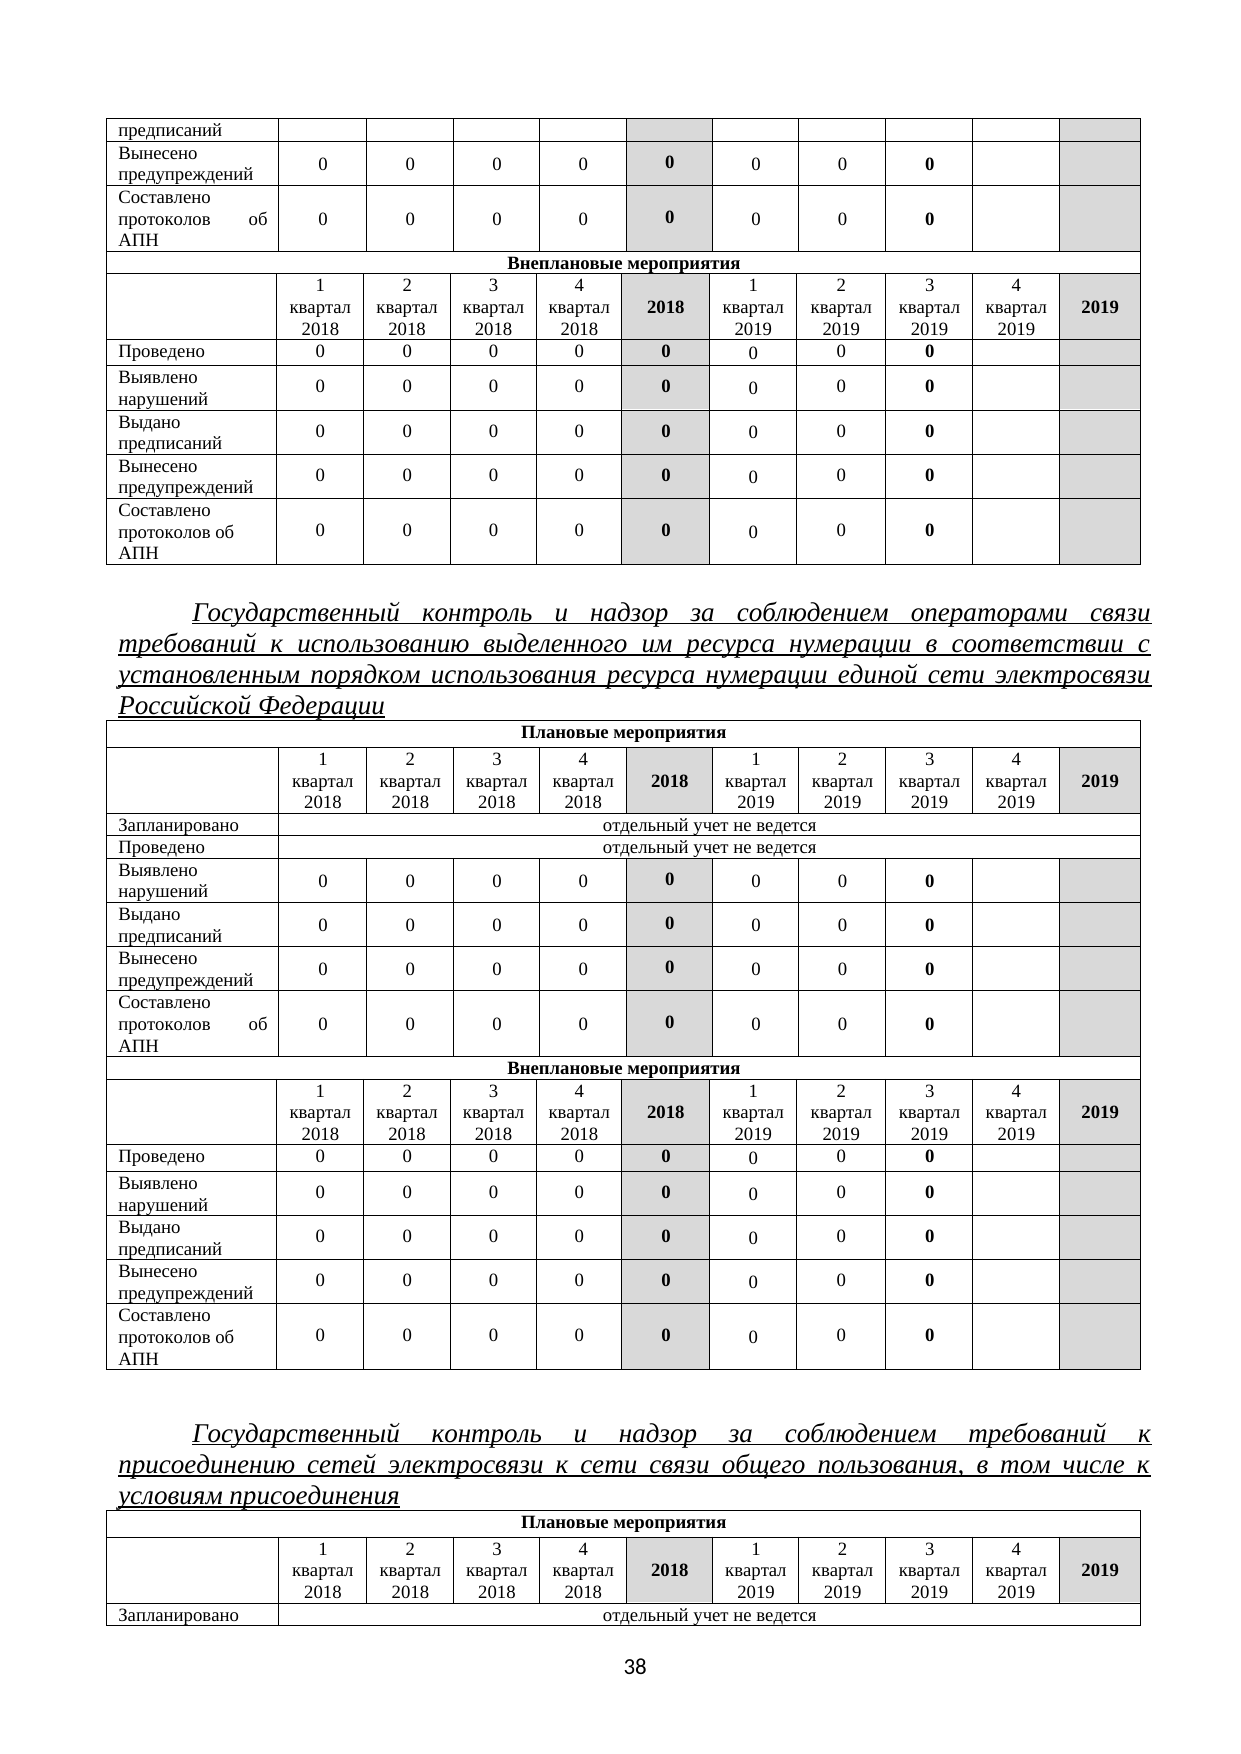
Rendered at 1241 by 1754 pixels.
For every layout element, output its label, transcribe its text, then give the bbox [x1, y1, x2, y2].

text Государственный контроль и надзор за соблюдением требований к присоединению сетей электросвязи к сети связи общего пользования, в том числе к условиям присоединения [118, 1417, 1152, 1510]
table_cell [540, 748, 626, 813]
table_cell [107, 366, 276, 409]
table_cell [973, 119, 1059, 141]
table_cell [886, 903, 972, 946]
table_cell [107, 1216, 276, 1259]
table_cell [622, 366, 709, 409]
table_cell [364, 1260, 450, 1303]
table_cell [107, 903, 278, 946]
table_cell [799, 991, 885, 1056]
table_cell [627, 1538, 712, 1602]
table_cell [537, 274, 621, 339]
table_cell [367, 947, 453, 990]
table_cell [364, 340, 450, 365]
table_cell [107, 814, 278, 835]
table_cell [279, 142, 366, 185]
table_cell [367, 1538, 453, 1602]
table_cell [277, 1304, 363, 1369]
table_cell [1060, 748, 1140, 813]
text Государственный контроль и надзор за соблюдением операторами связи требований к использованию выделенного им ресурса нумерации в соответствии с установленным порядком использования ресурса нумерации единой сети электросвязи Российской Федерации [118, 687, 1152, 720]
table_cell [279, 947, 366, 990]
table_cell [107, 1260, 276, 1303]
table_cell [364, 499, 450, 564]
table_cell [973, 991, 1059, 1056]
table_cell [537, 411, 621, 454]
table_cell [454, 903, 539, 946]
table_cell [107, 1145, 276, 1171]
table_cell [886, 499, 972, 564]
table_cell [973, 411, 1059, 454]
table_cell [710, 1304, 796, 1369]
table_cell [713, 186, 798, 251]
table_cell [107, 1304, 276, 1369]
text Государственный контроль и надзор за соблюдением операторами связи требований к использованию выделенного им ресурса нумерации в соответствии с установленным порядком использования ресурса нумерации единой сети электросвязи Российской Федерации [118, 596, 1152, 685]
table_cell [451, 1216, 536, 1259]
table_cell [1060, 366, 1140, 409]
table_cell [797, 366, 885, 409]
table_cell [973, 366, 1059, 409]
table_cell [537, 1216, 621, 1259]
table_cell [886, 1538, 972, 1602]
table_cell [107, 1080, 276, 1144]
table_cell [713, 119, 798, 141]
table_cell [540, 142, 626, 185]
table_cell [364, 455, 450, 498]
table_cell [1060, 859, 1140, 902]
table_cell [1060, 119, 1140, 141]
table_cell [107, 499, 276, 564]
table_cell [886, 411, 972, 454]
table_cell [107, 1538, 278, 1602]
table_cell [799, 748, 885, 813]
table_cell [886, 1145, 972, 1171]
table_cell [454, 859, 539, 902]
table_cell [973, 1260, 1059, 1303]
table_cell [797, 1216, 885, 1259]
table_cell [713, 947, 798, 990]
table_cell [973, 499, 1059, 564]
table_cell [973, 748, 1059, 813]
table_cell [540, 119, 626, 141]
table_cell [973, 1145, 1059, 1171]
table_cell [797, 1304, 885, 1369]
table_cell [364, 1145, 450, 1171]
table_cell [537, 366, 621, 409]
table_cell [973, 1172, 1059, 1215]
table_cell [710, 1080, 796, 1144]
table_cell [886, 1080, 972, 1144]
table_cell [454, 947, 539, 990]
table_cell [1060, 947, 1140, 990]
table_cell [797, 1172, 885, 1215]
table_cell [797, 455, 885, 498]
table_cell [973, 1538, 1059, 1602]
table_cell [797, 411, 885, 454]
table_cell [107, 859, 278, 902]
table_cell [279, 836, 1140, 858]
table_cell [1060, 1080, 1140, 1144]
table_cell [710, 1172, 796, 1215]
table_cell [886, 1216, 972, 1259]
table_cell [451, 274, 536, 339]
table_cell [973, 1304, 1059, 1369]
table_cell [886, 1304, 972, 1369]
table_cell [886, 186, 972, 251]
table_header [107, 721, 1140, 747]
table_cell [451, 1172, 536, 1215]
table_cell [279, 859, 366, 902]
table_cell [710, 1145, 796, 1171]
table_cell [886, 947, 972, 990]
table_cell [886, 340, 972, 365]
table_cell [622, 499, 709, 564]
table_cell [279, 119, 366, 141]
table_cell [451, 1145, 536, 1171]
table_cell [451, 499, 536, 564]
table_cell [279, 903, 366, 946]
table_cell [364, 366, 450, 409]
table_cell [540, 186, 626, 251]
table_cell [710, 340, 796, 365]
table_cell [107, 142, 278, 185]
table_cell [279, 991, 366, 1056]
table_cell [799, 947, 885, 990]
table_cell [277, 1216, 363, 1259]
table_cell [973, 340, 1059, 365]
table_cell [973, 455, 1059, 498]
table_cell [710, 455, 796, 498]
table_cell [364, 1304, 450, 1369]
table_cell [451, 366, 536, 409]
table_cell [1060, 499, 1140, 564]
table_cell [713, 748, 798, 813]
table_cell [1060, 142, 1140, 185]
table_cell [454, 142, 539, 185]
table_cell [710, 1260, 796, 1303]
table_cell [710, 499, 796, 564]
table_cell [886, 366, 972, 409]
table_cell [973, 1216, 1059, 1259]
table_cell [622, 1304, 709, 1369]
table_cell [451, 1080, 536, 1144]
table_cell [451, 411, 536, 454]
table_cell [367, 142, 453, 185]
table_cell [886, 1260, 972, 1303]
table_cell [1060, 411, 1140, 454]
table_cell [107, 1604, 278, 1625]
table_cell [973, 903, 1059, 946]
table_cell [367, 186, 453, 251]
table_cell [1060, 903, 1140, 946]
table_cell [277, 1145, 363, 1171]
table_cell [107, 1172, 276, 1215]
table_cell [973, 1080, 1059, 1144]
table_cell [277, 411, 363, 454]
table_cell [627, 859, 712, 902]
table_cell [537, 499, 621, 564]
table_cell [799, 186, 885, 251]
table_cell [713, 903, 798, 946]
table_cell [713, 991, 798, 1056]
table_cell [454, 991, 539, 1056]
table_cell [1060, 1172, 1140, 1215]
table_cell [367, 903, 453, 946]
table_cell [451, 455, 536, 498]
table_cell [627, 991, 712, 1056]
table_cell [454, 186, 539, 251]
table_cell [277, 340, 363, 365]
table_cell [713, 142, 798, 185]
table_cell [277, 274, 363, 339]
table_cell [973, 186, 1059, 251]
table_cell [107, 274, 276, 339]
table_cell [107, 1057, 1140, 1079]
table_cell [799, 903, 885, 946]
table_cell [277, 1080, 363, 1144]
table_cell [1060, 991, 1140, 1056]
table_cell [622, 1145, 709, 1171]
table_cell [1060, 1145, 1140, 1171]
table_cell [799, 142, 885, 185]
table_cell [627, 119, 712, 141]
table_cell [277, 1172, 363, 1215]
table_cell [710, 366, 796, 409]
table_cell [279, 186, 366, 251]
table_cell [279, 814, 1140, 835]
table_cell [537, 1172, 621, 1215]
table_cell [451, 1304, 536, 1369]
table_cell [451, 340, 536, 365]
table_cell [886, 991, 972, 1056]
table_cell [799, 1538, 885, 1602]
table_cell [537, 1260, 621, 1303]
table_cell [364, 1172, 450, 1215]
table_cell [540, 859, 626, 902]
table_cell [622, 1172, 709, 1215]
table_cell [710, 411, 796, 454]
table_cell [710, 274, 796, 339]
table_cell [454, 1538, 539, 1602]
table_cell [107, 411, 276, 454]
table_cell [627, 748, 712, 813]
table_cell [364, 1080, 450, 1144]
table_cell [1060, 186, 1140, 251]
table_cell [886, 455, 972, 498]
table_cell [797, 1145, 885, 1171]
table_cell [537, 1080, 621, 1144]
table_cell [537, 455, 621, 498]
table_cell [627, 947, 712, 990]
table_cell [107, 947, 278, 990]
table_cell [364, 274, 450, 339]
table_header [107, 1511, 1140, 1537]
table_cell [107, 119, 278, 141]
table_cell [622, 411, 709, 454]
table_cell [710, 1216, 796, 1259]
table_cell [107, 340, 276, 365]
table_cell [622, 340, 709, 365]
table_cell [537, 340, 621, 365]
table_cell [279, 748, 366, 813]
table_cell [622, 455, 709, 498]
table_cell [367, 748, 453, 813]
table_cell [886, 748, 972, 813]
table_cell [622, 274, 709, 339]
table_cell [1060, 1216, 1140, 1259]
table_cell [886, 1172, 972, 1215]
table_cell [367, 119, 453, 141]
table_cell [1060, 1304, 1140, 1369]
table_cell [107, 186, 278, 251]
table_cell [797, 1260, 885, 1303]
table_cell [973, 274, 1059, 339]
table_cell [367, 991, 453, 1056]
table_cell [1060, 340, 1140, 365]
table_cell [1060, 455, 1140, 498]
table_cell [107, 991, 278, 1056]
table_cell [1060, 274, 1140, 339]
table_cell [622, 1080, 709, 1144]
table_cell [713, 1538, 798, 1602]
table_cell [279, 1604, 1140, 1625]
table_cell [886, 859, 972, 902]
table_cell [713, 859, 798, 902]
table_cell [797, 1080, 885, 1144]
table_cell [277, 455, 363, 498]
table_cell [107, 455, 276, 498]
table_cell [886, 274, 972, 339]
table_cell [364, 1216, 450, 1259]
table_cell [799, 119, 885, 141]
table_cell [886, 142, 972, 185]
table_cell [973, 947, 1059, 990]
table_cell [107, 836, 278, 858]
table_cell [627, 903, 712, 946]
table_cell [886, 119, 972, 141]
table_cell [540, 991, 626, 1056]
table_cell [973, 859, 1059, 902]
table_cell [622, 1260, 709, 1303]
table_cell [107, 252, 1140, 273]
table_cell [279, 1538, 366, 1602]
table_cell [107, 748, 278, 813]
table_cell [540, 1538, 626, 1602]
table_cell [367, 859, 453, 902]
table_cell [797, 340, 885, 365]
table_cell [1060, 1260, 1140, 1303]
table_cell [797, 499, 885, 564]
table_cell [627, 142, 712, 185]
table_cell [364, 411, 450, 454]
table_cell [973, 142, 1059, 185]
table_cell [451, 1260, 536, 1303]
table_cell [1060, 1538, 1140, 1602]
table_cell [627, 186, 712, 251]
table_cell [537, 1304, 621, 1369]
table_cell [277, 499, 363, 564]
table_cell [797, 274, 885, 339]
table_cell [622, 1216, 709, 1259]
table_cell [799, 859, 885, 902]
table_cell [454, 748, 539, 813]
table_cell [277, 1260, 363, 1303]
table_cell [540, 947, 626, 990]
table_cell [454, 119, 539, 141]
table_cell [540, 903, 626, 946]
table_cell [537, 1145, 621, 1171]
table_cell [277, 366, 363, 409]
